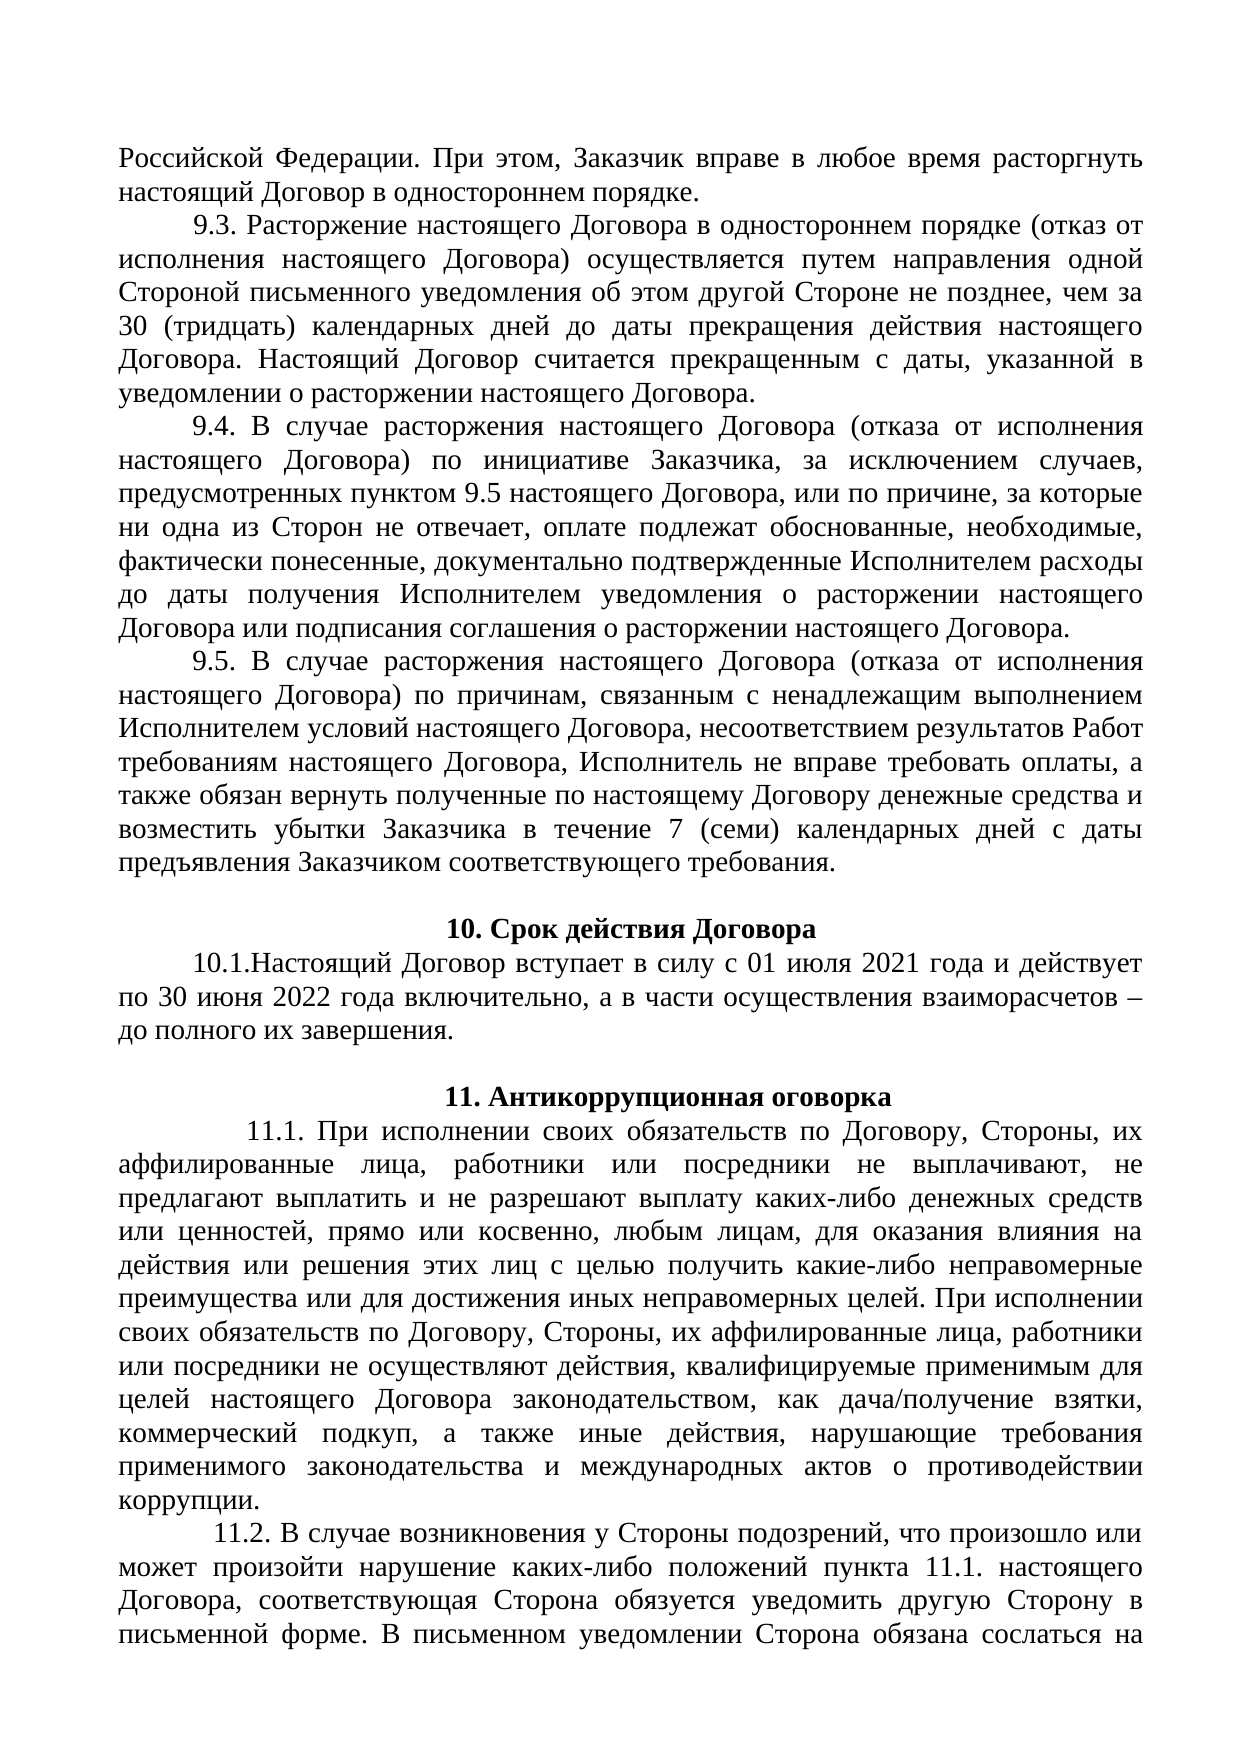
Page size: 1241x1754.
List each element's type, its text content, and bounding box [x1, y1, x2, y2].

list 11.1. При исполнении своих обязательств по Договору, Стороны, их аффилированные лица, работники или посредники не выплачивают, не предлагают выплатить и не разрешают выплату каких-либо денежных средств или ценностей, прямо или косвенно, любым лицам, для оказания влияния на действия или решения этих лиц с целью получить какие-либо неправомерные преимущества или для достижения иных неправомерных целей. При исполнении своих обязательств по Договору, Стороны, их аффилированные лица, работники или посредники не осуществляют действия, квалифицируемые применимым для целей настоящего Договора законодательством, как дача/получение взятки, коммерческий подкуп, а также иные действия, нарушающие требования применимого законодательства и международных актов о противодействии коррупции. [118, 1113, 1144, 1515]
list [118, 1515, 1144, 1649]
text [118, 140, 1144, 207]
text 10. Срок действия Договора [118, 912, 1144, 945]
text 9.3. Расторжение настоящего Договора в одностороннем порядке (отказ от исполнения настоящего Договора) осуществляется путем направления одной Стороной письменного уведомления об этом другой Стороне не позднее, чем за 30 (тридцать) календарных дней до даты прекращения действия настоящего Договора. Настоящий Договор считается прекращенным с даты, указанной в уведомлении о расторжении настоящего Договора. [118, 207, 1144, 408]
text 9.4. В случае расторжения настоящего Договора (отказа от исполнения настоящего Договора) по инициативе Заказчика, за исключением случаев, предусмотренных пунктом 9.5 настоящего Договора, или по причине, за которые ни одна из Сторон не отвечает, оплате подлежат обоснованные, необходимые, фактически понесенные, документально подтвержденные Исполнителем расходы до даты получения Исполнителем уведомления о расторжении настоящего Договора или подписания соглашения о расторжении настоящего Договора. [118, 408, 1144, 643]
text 11. Антикоррупционная оговорка [118, 1079, 1144, 1113]
text 9.5. В случае расторжения настоящего Договора (отказа от исполнения настоящего Договора) по причинам, связанным с ненадлежащим выполнением Исполнителем условий настоящего Договора, несоответствием результатов Работ требованиям настоящего Договора, Исполнитель не вправе требовать оплаты, а также обязан вернуть полученные по настоящему Договору денежные средства и возместить убытки Заказчика в течение 7 (семи) календарных дней с даты предъявления Заказчиком соответствующего требования. [118, 643, 1144, 878]
text 10.1.Настоящий Договор вступает в силу с 01 июля 2021 года и действует по 30 июня 2022 года включительно, а в части осуществления взаиморасчетов – до полного их завершения. [118, 945, 1144, 1046]
